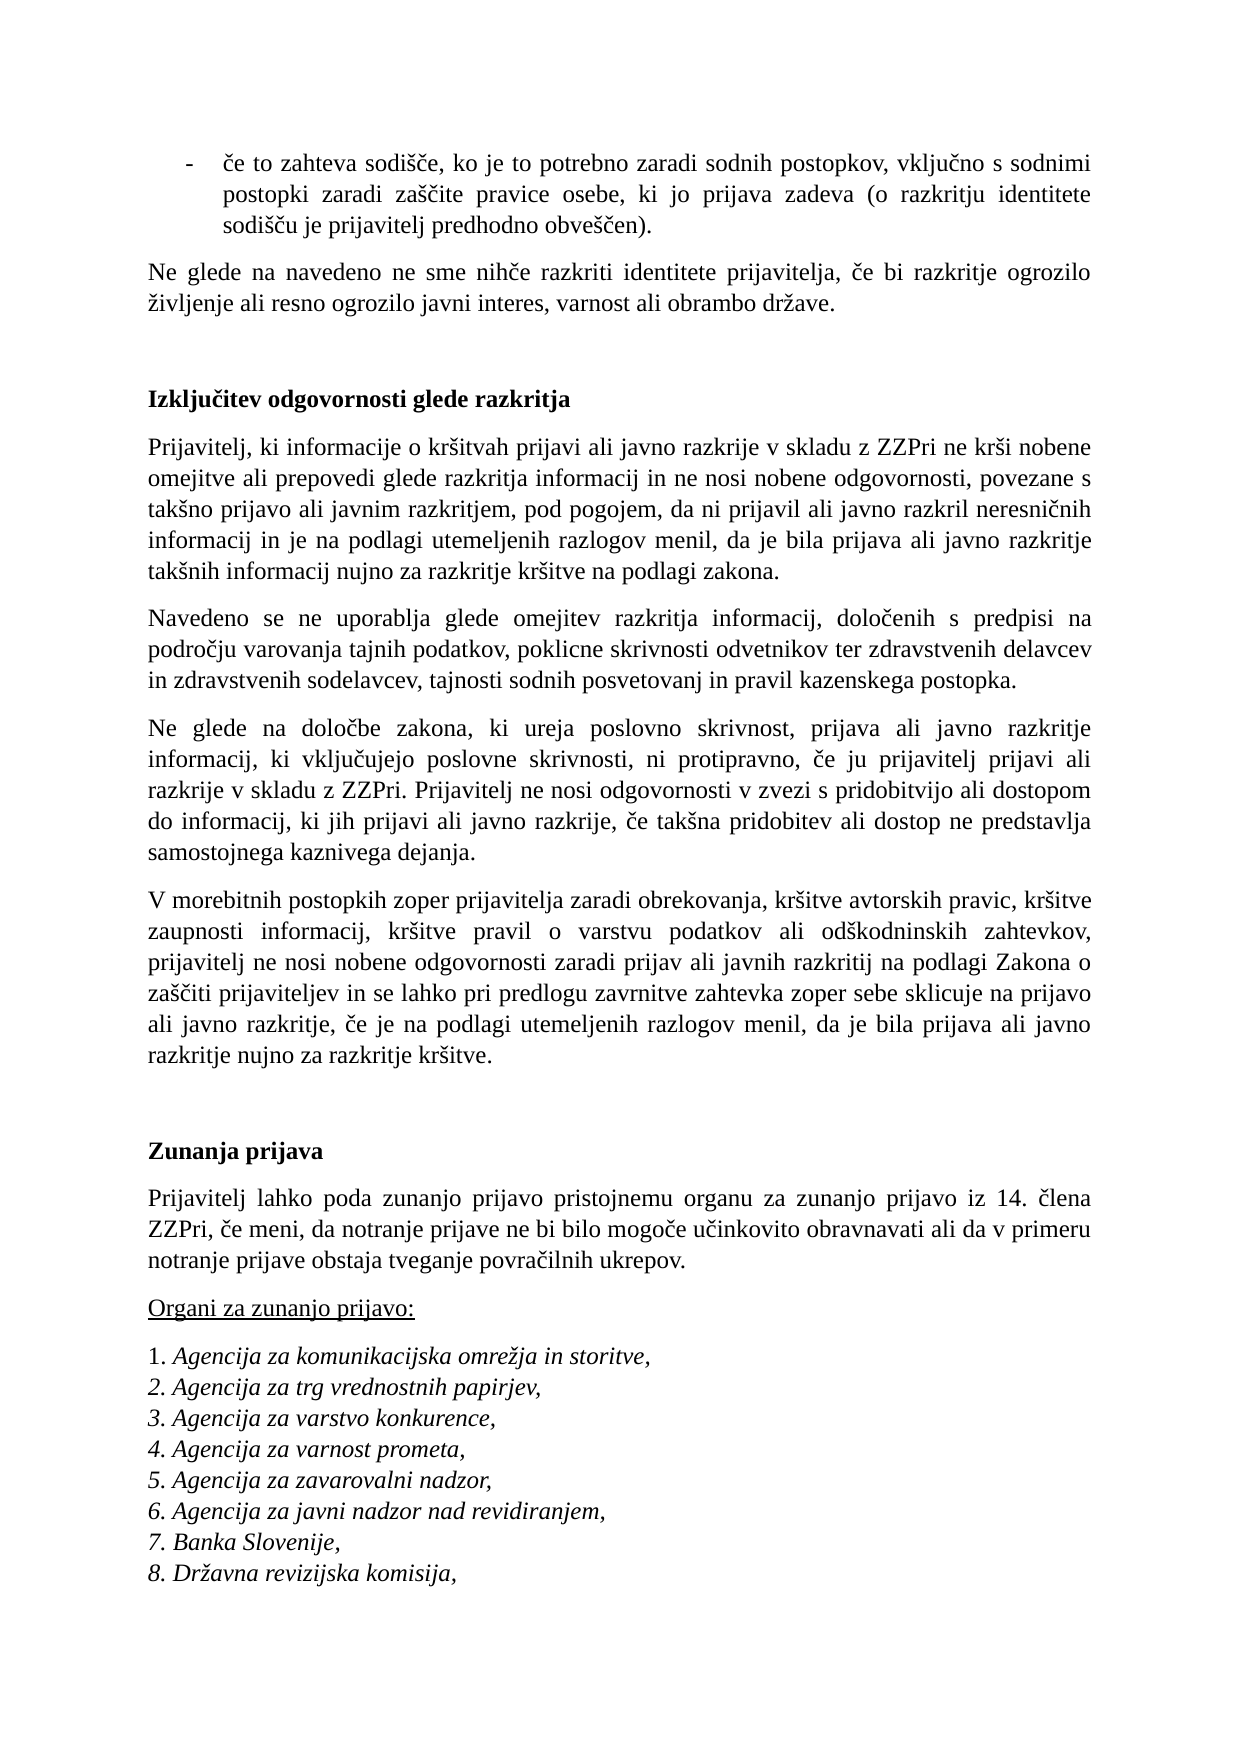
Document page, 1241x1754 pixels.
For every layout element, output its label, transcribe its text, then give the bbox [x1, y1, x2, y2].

list če to zahteva sodišče, ko je to potrebno zaradi sodnih postopkov, vključno s sodnimi postopki zaradi zaščite pravice osebe, ki jo prijava zadeva (o razkritju identitete sodišču je prijavitelj predhodno obveščen). [185, 148, 1093, 238]
text Navedeno se ne uporablja glede omejitev razkritja informacij, določenih s predpisi na področju varovanja tajnih podatkov, poklicne skrivnosti odvetnikov ter zdravstvenih delavcev in zdravstvenih sodelavcev, tajnosti sodnih posvetovanj in pravil kazenskega postopka. [148, 603, 1093, 694]
text 5. Agencija za zavarovalni nadzor, [148, 1465, 1093, 1494]
text 7. Banka Slovenije, [148, 1527, 1093, 1556]
text 1. Agencija za komunikacijska omrežja in storitve, [148, 1341, 1093, 1370]
text 3. Agencija za varstvo konkurence, [148, 1403, 1093, 1432]
text 4. Agencija za varnost prometa, [148, 1434, 1093, 1463]
text Ne glede na določbe zakona, ki ureja poslovno skrivnost, prijava ali javno razkritje informacij, ki vključujejo poslovne skrivnosti, ni protipravno, če ju prijavitelj prijavi ali razkrije v skladu z ZZPri. Prijavitelj ne nosi odgovornosti v zvezi s pridobitvijo ali dostopom do informacij, ki jih prijavi ali javno razkrije, če takšna pridobitev ali dostop ne predstavlja samostojnega kaznivega dejanja. [148, 713, 1093, 866]
text 8. Državna revizijska komisija, [148, 1558, 1093, 1587]
text Izključitev odgovornosti glede razkritja [148, 384, 1093, 413]
text Prijavitelj lahko poda zunanjo prijavo pristojnemu organu za zunanjo prijavo iz 14. člena ZZPri, če meni, da notranje prijave ne bi bilo mogoče učinkovito obravnavati ali da v primeru notranje prijave obstaja tveganje povračilnih ukrepov. [148, 1183, 1093, 1274]
text Zunanja prijava [148, 1136, 1093, 1164]
text Prijavitelj, ki informacije o kršitvah prijavi ali javno razkrije v skladu z ZZPri ne krši nobene omejitve ali prepovedi glede razkritja informacij in ne nosi nobene odgovornosti, povezane s takšno prijavo ali javnim razkritjem, pod pogojem, da ni prijavil ali javno razkril neresničnih informacij in je na podlagi utemeljenih razlogov menil, da je bila prijava ali javno razkritje takšnih informacij nujno za razkritje kršitve na podlagi zakona. [148, 432, 1093, 584]
text 6. Agencija za javni nadzor nad revidiranjem, [148, 1496, 1093, 1525]
text Organi za zunanjo prijavo: [148, 1293, 1093, 1322]
text V morebitnih postopkih zoper prijavitelja zaradi obrekovanja, kršitve avtorskih pravic, kršitve zaupnosti informacij, kršitve pravil o varstvu podatkov ali odškodninskih zahtevkov, prijavitelj ne nosi nobene odgovornosti zaradi prijav ali javnih razkritij na podlagi Zakona o zaščiti prijaviteljev in se lahko pri predlogu zavrnitve zahtevka zoper sebe sklicuje na prijavo ali javno razkritje, če je na podlagi utemeljenih razlogov menil, da je bila prijava ali javno razkritje nujno za razkritje kršitve. [148, 885, 1093, 1069]
text 2. Agencija za trg vrednostnih papirjev, [148, 1372, 1093, 1401]
text Ne glede na navedeno ne sme nihče razkriti identitete prijavitelja, če bi razkritje ogrozilo življenje ali resno ogrozilo javni interes, varnost ali obrambo države. [148, 257, 1093, 317]
